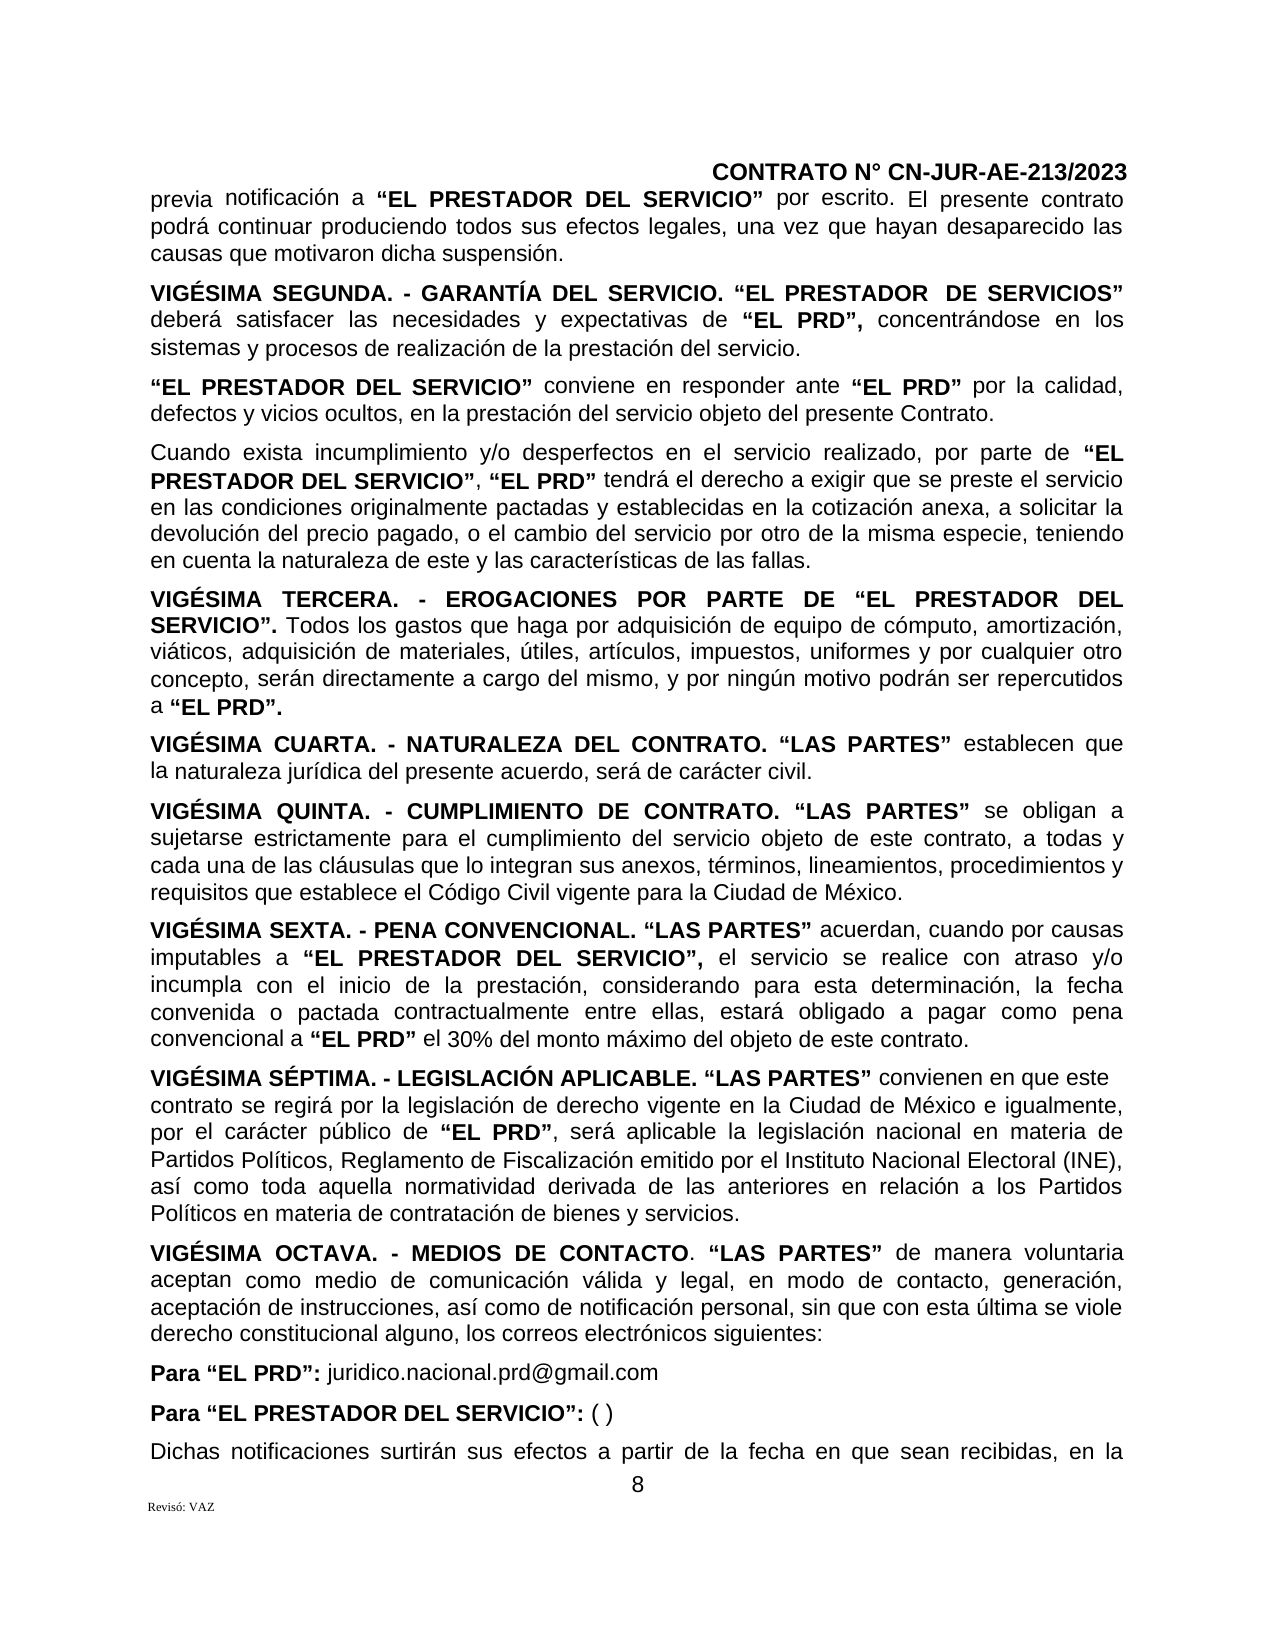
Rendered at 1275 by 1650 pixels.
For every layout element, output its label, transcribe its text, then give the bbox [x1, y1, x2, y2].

text “EL PRESTADOR DEL SERVICIO” conviene en responder ante “EL PRD” por la calidad, defectos y vicios ocultos, en la prestación del servicio objeto del presente Contrato. [150, 373, 1124, 426]
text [150, 1438, 1124, 1464]
text Para “EL PRD”: juridico.nacional.prd@gmail.com [150, 1359, 1124, 1387]
text VIGÉSIMA OCTAVA. - MEDIOS DE CONTACTO. “LAS PARTES” de manera voluntaria aceptan como medio de comunicación válida y legal, en modo de contacto, generación, aceptación de instrucciones, así como de notificación personal, sin que con esta última se viole derecho constitucional alguno, los correos electrónicos siguientes: [150, 1238, 1124, 1346]
text VIGÉSIMA SÉPTIMA. - LEGISLACIÓN APLICABLE. “LAS PARTES” convienen en que este [150, 1065, 1124, 1092]
text VIGÉSIMA QUINTA. - CUMPLIMIENTO DE CONTRATO. “LAS PARTES” se obligan a sujetarse estrictamente para el cumplimiento del servicio objeto de este contrato, a todas y cada una de las cláusulas que lo integran sus anexos, términos, lineamientos, procedimientos y requisitos que establece el Código Civil vigente para la Ciudad de México. [150, 798, 1124, 906]
text VIGÉSIMA SEXTA. - PENA CONVENCIONAL. “LAS PARTES” acuerdan, cuando por causas imputables a “EL PRESTADOR DEL SERVICIO”, el servicio se realice con atraso y/o incumpla con el inicio de la prestación, considerando para esta determinación, la fecha convenida o pactada contractualmente entre ellas, estará obligado a pagar como pena convencional a “EL PRD” el 30% del monto máximo del objeto de este contrato. [150, 917, 1124, 1053]
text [150, 185, 1124, 267]
text VIGÉSIMA SEGUNDA. - GARANTÍA DEL SERVICIO. “EL PRESTADOR DE SERVICIOS” deberá satisfacer las necesidades y expectativas de “EL PRD”, concentrándose en los sistemas y procesos de realización de la prestación del servicio. [150, 279, 1124, 361]
text Cuando exista incumplimiento y/o desperfectos en el servicio realizado, por parte de “EL PRESTADOR DEL SERVICIO”, “EL PRD” tendrá el derecho a exigir que se preste el servicio en las condiciones originalmente pactadas y establecidas en la cotización anexa, a solicitar la devolución del precio pagado, o el cambio del servicio por otro de la misma especie, teniendo en cuenta la naturaleza de este y las características de las fallas. [150, 439, 1124, 573]
text VIGÉSIMA TERCERA. - EROGACIONES POR PARTE DE “EL PRESTADOR DEL SERVICIO”. Todos los gastos que haga por adquisición de equipo de cómputo, amortización, viáticos, adquisición de materiales, útiles, artículos, impuestos, uniformes y por cualquier otro concepto, serán directamente a cargo del mismo, y por ningún motivo podrán ser repercutidos a “EL PRD”. [150, 586, 1124, 720]
text contrato se regirá por la legislación de derecho vigente en la Ciudad de México e igualmente, por el carácter público de “EL PRD”, será aplicable la legislación nacional en materia de Partidos Políticos, Reglamento de Fiscalización emitido por el Instituto Nacional Electoral (INE), así como toda aquella normatividad derivada de las anteriores en relación a los Partidos Políticos en materia de contratación de bienes y servicios. [150, 1092, 1124, 1226]
text Para “EL PRESTADOR DEL SERVICIO”: ( ) [150, 1398, 1124, 1426]
text VIGÉSIMA CUARTA. - NATURALEZA DEL CONTRATO. “LAS PARTES” establecen que la naturaleza jurídica del presente acuerdo, será de carácter civil. [150, 731, 1124, 785]
